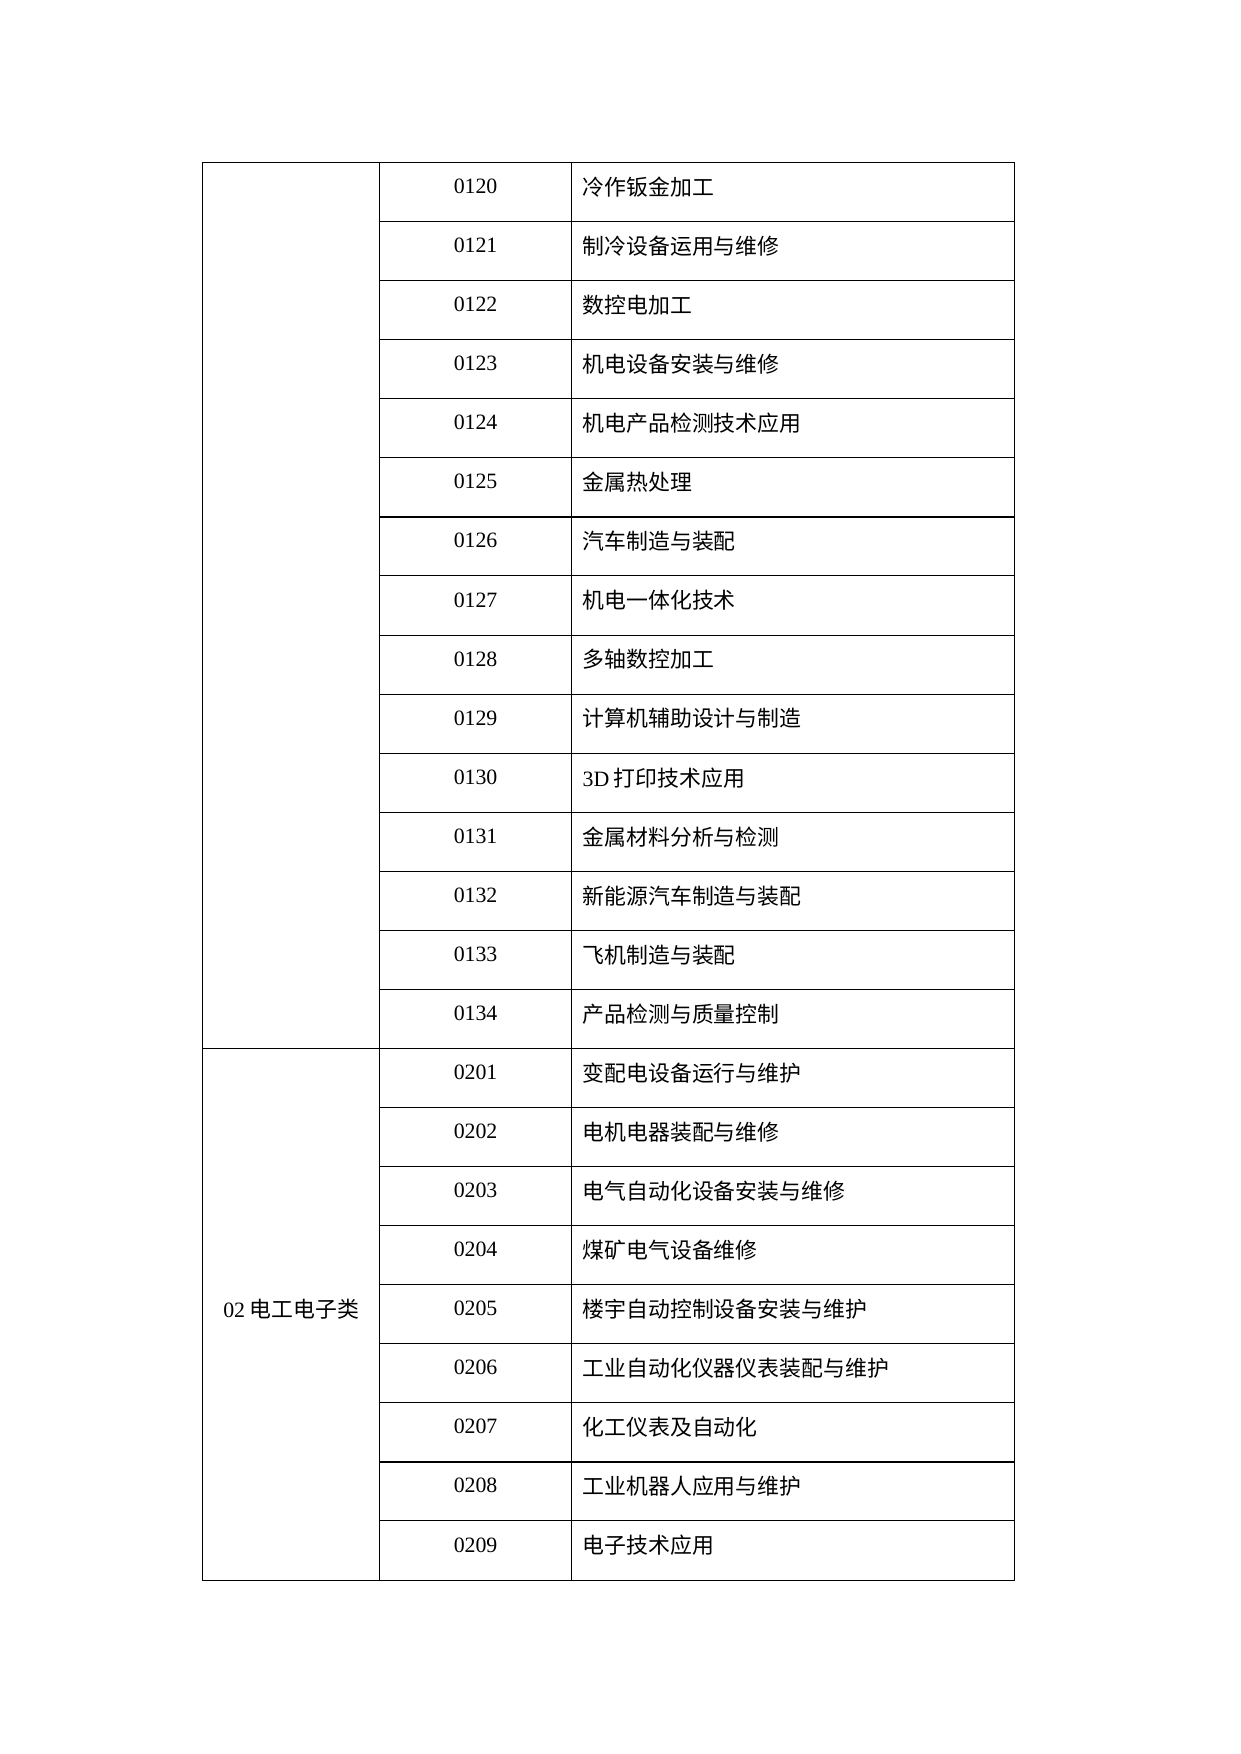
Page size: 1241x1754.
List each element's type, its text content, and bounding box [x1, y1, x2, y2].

table_cell 0207 [380, 1403, 571, 1461]
table_cell 楼宇自动控制设备安装与维护 [572, 1285, 1014, 1343]
table_cell 煤矿电气设备维修 [572, 1226, 1014, 1284]
table_cell 0120 [380, 163, 571, 221]
table_cell 0205 [380, 1285, 571, 1343]
table_cell 工业自动化仪器仪表装配与维护 [572, 1344, 1014, 1402]
table_cell 飞机制造与装配 [572, 931, 1014, 989]
table_cell 0206 [380, 1344, 571, 1402]
table_cell 02电工电子类 [203, 1049, 379, 1579]
table_cell 0209 [380, 1521, 571, 1579]
table_cell 机电一体化技术 [572, 576, 1014, 634]
table_cell 产品检测与质量控制 [572, 990, 1014, 1048]
table_cell 0126 [380, 518, 571, 575]
table_cell 0123 [380, 340, 571, 398]
table_cell 制冷设备运用与维修 [572, 222, 1014, 280]
table_cell 0121 [380, 222, 571, 280]
table_cell 0125 [380, 458, 571, 516]
table_cell 电气自动化设备安装与维修 [572, 1167, 1014, 1225]
table_cell 0203 [380, 1167, 571, 1225]
table_cell 变配电设备运行与维护 [572, 1049, 1014, 1107]
table_cell 0129 [380, 695, 571, 753]
table_cell 0127 [380, 576, 571, 634]
table_cell 0132 [380, 872, 571, 930]
table_cell 金属材料分析与检测 [572, 813, 1014, 871]
table_cell 化工仪表及自动化 [572, 1403, 1014, 1461]
table_cell 汽车制造与装配 [572, 518, 1014, 575]
table_cell 机电产品检测技术应用 [572, 399, 1014, 457]
table_cell 0133 [380, 931, 571, 989]
table_cell 计算机辅助设计与制造 [572, 695, 1014, 753]
table_cell 0124 [380, 399, 571, 457]
table_cell 电子技术应用 [572, 1521, 1014, 1579]
table_cell 0208 [380, 1463, 571, 1520]
table_cell 冷作钣金加工 [572, 163, 1014, 221]
table_cell 工业机器人应用与维护 [572, 1463, 1014, 1520]
table_cell 数控电加工 [572, 281, 1014, 339]
table_cell 0131 [380, 813, 571, 871]
table_cell 0128 [380, 636, 571, 693]
table_cell 0122 [380, 281, 571, 339]
table_cell 多轴数控加工 [572, 636, 1014, 693]
table_cell 金属热处理 [572, 458, 1014, 516]
table_cell 0134 [380, 990, 571, 1048]
table_cell 0130 [380, 754, 571, 812]
table_cell 3D打印技术应用 [572, 754, 1014, 812]
table_cell 机电设备安装与维修 [572, 340, 1014, 398]
table_cell 0204 [380, 1226, 571, 1284]
table_cell 0201 [380, 1049, 571, 1107]
table_cell 电机电器装配与维修 [572, 1108, 1014, 1166]
table_cell 0202 [380, 1108, 571, 1166]
table_cell 新能源汽车制造与装配 [572, 872, 1014, 930]
